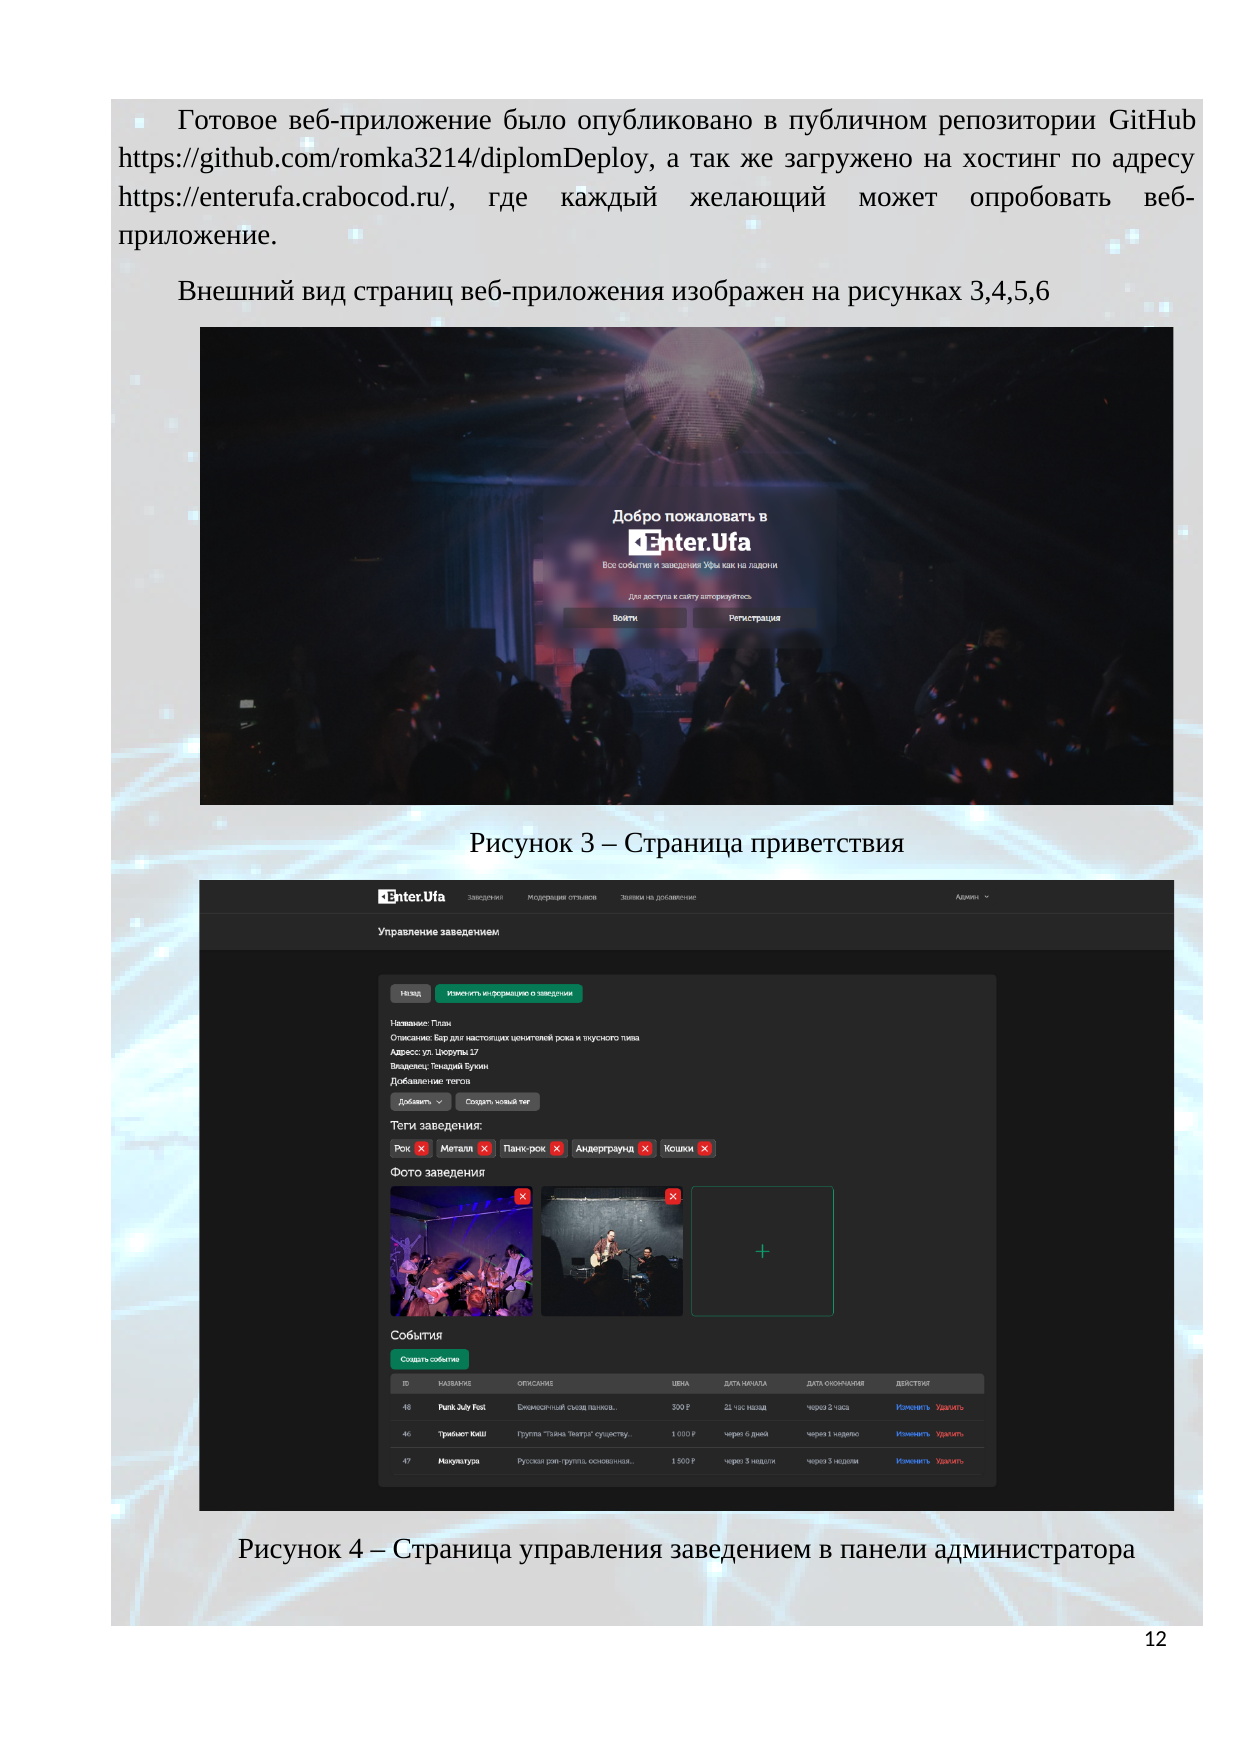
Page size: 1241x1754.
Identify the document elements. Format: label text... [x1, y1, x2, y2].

text Рисунок 3 – Страница приветствия [118, 825, 1196, 859]
picture [200, 327, 1174, 805]
text Готовое веб-приложение было опубликовано в публичном репозитории GitHub https://github.com/romka3214/diplomDeploy, а так же загружено на хостинг по адресу https://enterufa.crabocod.ru/, где каждый желающий может опробовать веб-приложение. [118, 102, 1196, 251]
text Рисунок 4 – Страница управления заведением в панели администратора [118, 1531, 1196, 1564]
picture [199, 880, 1175, 1511]
text Внешний вид страниц веб-приложения изображен на рисунках 3,4,5,6 [118, 273, 1196, 306]
